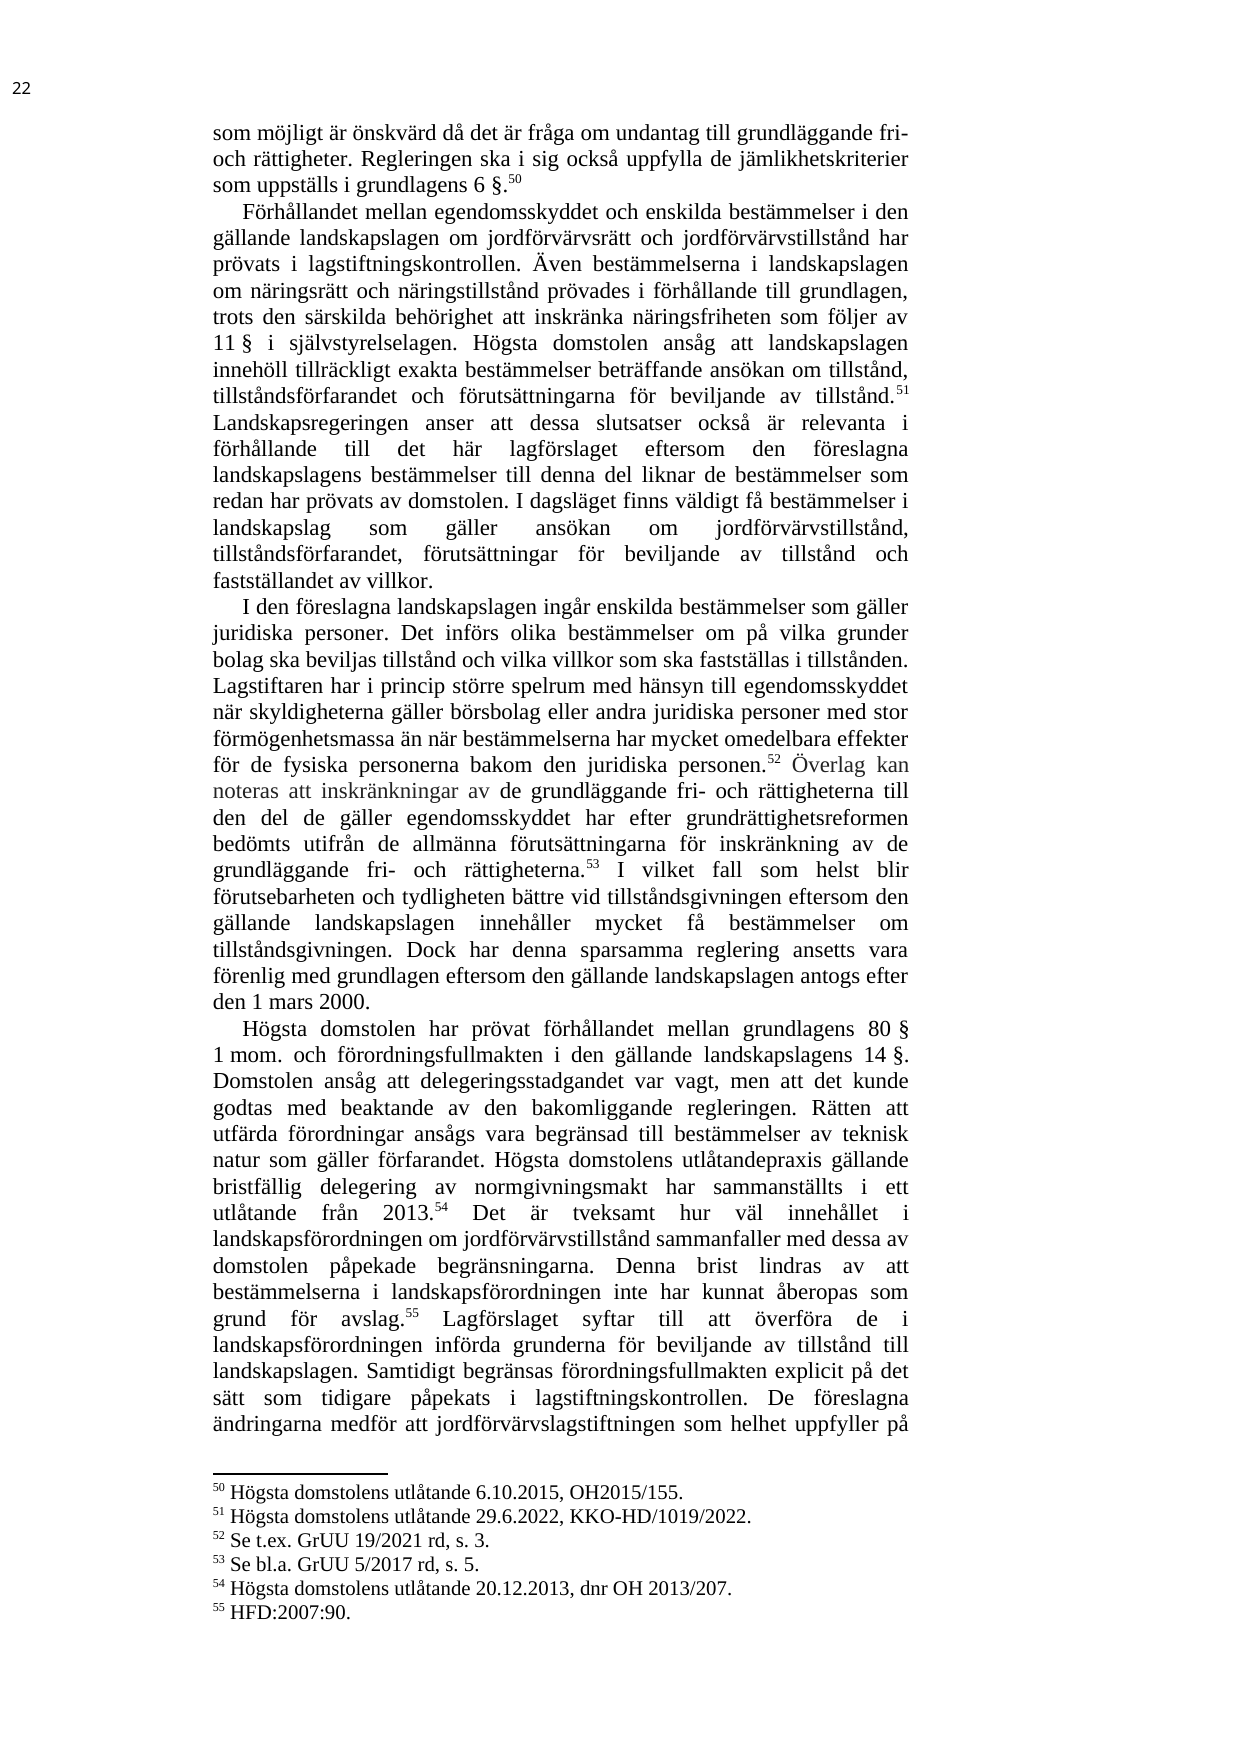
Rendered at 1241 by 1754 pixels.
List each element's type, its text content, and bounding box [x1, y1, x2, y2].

text Förhållandet mellan egendomsskyddet och enskilda bestämmelser i den gällande landskapslagen om jordförvärvsrätt och jordförvärvstillstånd har prövats i lagstiftningskontrollen. Även bestämmelserna i landskapslagen om näringsrätt och näringstillstånd prövades i förhållande till grundlagen, trots den särskilda behörighet att inskränka näringsfriheten som följer av 11 § i självstyrelselagen. Högsta domstolen ansåg att landskapslagen innehöll tillräckligt exakta bestämmelser beträffande ansökan om tillstånd, tillståndsförfarandet och förutsättningarna för beviljande av tillstånd. Landskapsregeringen anser att dessa slutsatser också är relevanta i förhållande till det här lagförslaget eftersom den föreslagna landskapslagens bestämmelser till denna del liknar de bestämmelser som redan har prövats av domstolen. I dagsläget finns väldigt få bestämmelser i landskapslag som gäller ansökan om jordförvärvstillstånd, tillståndsförfarandet, förutsättningar för beviljande av tillstånd och fastställandet av villkor. [213, 198, 909, 593]
text I den föreslagna landskapslagen ingår enskilda bestämmelser som gäller juridiska personer. Det införs olika bestämmelser om på vilka grunder bolag ska beviljas tillstånd och vilka villkor som ska fastställas i tillstånden. Lagstiftaren har i princip större spelrum med hänsyn till egendomsskyddet när skyldigheterna gäller börsbolag eller andra juridiska personer med stor förmögenhetsmassa än när bestämmelserna har mycket omedelbara effekter för de fysiska personerna bakom den juridiska personen. Överlag kan noteras att inskränkningar av de grundläggande fri- och rättigheterna till den del de gäller egendomsskyddet har efter grundrättighetsreformen bedömts utifrån de allmänna förutsättningarna för inskränkning av de grundläggande fri- och rättigheterna. I vilket fall som helst blir förutsebarheten och tydligheten bättre vid tillståndsgivningen eftersom den gällande landskapslagen innehåller mycket få bestämmelser om tillståndsgivningen. Dock har denna sparsamma reglering ansetts vara förenlig med grundlagen eftersom den gällande landskapslagen antogs efter den 1 mars 2000. [213, 593, 909, 1015]
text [213, 119, 909, 198]
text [213, 1015, 909, 1436]
